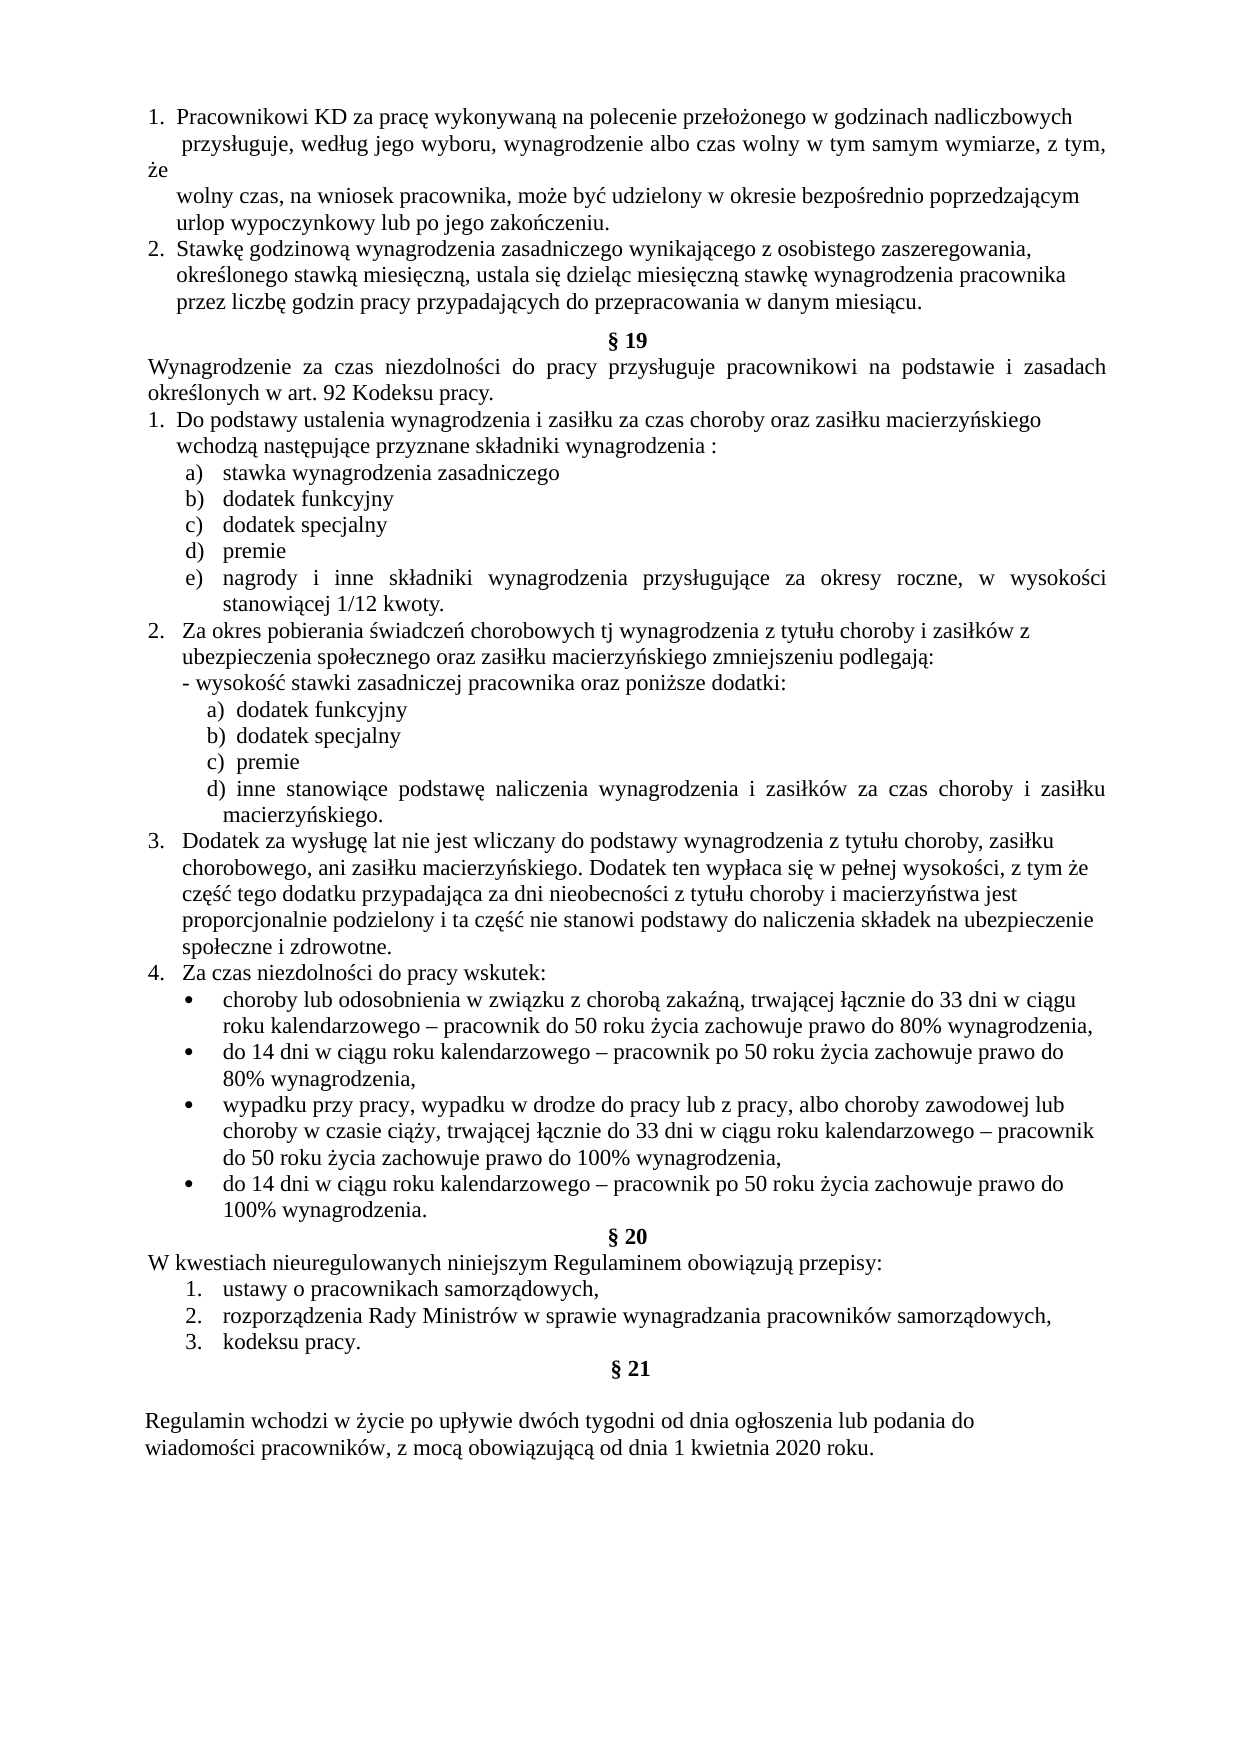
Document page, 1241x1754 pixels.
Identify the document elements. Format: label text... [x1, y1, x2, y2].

text § 20 [148, 1223, 1107, 1249]
list część tego dodatku przypadająca za dni nieobecności z tytułu choroby i macierzyństwa jest [148, 880, 1107, 907]
text Wynagrodzenie za czas niezdolności do pracy przysługuje pracownikowi na podstawie i zasadach określonych w art. 92 Kodeksu pracy. [148, 353, 1107, 406]
list premie [185, 538, 1107, 564]
text przysługuje, według jego wyboru, wynagrodzenie albo czas wolny w tym samym wymiarze, z tym, że [148, 130, 1107, 182]
list choroby lub odosobnienia w związku z chorobą zakaźną, trwającej łącznie do 33 dni w ciągu roku kalendarzowego – pracownik do 50 roku życia zachowuje prawo do 80% wynagrodzenia, [185, 986, 1107, 1038]
list wypadku przy pracy, wypadku w drodze do pracy lub z pracy, albo choroby zawodowej lub choroby w czasie ciąży, trwającej łącznie do 33 dni w ciągu roku kalendarzowego – pracownik do 50 roku życia zachowuje prawo do 100% wynagrodzenia, [185, 1091, 1107, 1170]
list Za okres pobierania świadczeń chorobowych tj wynagrodzenia z tytułu choroby i zasiłków z [148, 617, 1107, 643]
list kodeksu pracy. [185, 1328, 1107, 1354]
list do 14 dni w ciągu roku kalendarzowego – pracownik po 50 roku życia zachowuje prawo do 100% wynagrodzenia. [185, 1170, 1107, 1223]
list ubezpieczenia społecznego oraz zasiłku macierzyńskiego zmniejszeniu podlegają: [148, 643, 1107, 669]
text § 21 [148, 1354, 1107, 1381]
text - wysokość stawki zasadniczej pracownika oraz poniższe dodatki: [148, 669, 1107, 696]
list określonego stawką miesięczną, ustala się dzieląc miesięczną stawkę wynagrodzenia pracownika [148, 262, 1107, 288]
text W kwestiach nieuregulowanych niniejszym Regulaminem obowiązują przepisy: [148, 1249, 1107, 1276]
list premie [207, 748, 1107, 775]
text § 19 [148, 327, 1107, 353]
text 4. Za czas niezdolności do pracy wskutek: [148, 959, 1107, 986]
list chorobowego, ani zasiłku macierzyńskiego. Dodatek ten wypłaca się w pełnej wysokości, z tym że [148, 854, 1107, 880]
list dodatek funkcyjny [185, 485, 1107, 511]
list Dodatek za wysługę lat nie jest wliczany do podstawy wynagrodzenia z tytułu choroby, zasiłku [148, 827, 1107, 854]
text Regulamin wchodzi w życie po upływie dwóch tygodni od dnia ogłoszenia lub podania do wiadomości pracowników, z mocą obowiązującą od dnia 1 kwietnia 2020 roku. [144, 1407, 1107, 1460]
list rozporządzenia Rady Ministrów w sprawie wynagradzania pracowników samorządowych, [185, 1302, 1107, 1328]
list proporcjonalnie podzielony i ta część nie stanowi podstawy do naliczenia składek na ubezpieczenie [148, 907, 1107, 933]
list Stawkę godzinową wynagrodzenia zasadniczego wynikającego z osobistego zaszeregowania, [148, 235, 1107, 262]
list do 14 dni w ciągu roku kalendarzowego – pracownik po 50 roku życia zachowuje prawo do 80% wynagrodzenia, [185, 1038, 1107, 1091]
list wchodzą następujące przyznane składniki wynagrodzenia : [148, 432, 1107, 458]
list stawka wynagrodzenia zasadniczego [185, 458, 1107, 485]
list ustawy o pracownikach samorządowych, [185, 1276, 1107, 1302]
list inne stanowiące podstawę naliczenia wynagrodzenia i zasiłków za czas choroby i zasiłku macierzyńskiego. [207, 775, 1107, 827]
text urlop wypoczynkowy lub po jego zakończeniu. [148, 209, 1107, 235]
list społeczne i zdrowotne. [148, 933, 1107, 959]
list dodatek specjalny [207, 722, 1107, 748]
list Pracownikowi KD za pracę wykonywaną na polecenie przełożonego w godzinach nadliczbowych [148, 103, 1107, 130]
list przez liczbę godzin pracy przypadających do przepracowania w danym miesiącu. [148, 288, 1107, 314]
list dodatek specjalny [185, 511, 1107, 538]
list nagrody i inne składniki wynagrodzenia przysługujące za okresy roczne, w wysokości stanowiącej 1/12 kwoty. [185, 564, 1107, 617]
text wolny czas, na wniosek pracownika, może być udzielony w okresie bezpośrednio poprzedzającym [148, 182, 1107, 209]
list dodatek funkcyjny [207, 696, 1107, 722]
list Do podstawy ustalenia wynagrodzenia i zasiłku za czas choroby oraz zasiłku macierzyńskiego [148, 406, 1107, 432]
